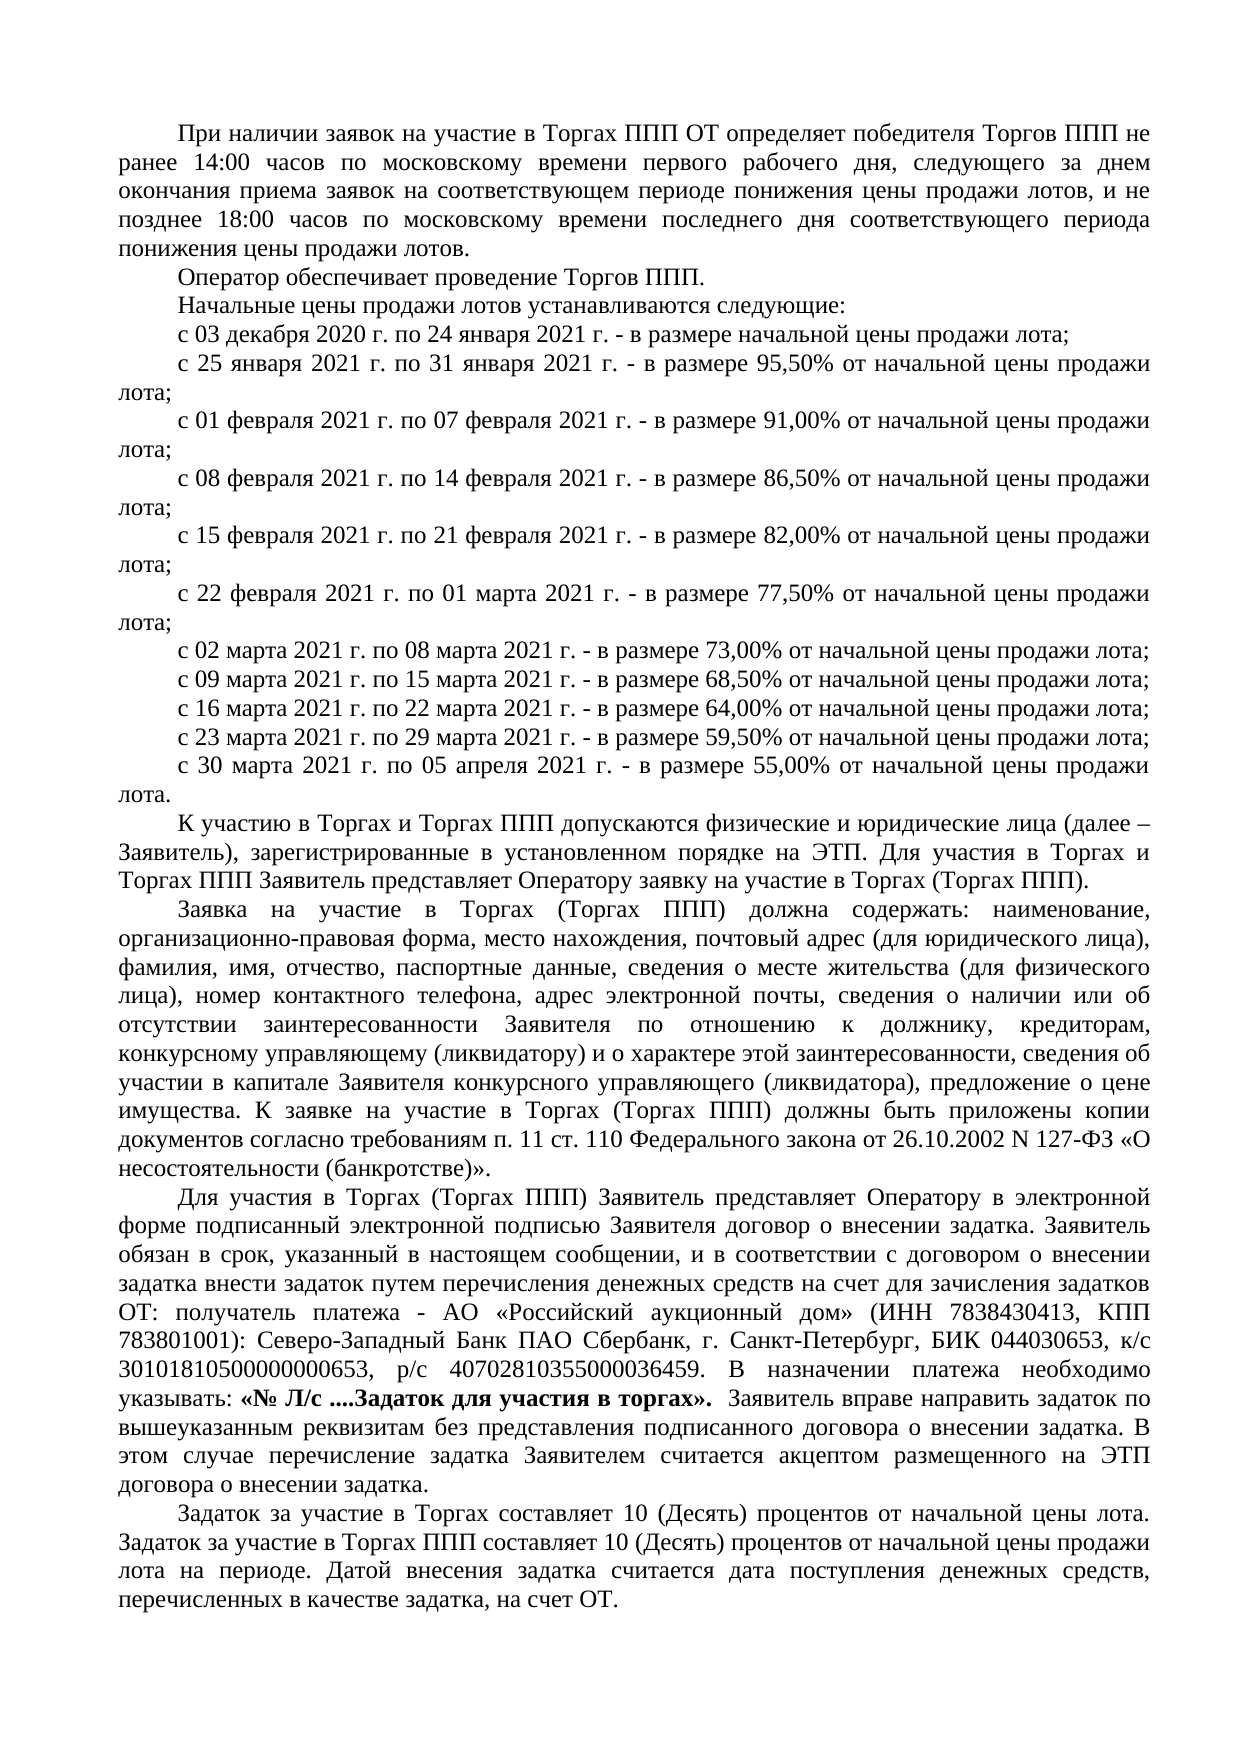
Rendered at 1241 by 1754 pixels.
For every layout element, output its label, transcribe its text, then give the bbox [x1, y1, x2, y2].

text с 03 декабря 2020 г. по 24 января 2021 г. - в размере начальной цены продажи лота; [118, 319, 1151, 348]
text К участию в Торгах и Торгах ППП допускаются физические и юридические лица (далее – Заявитель), зарегистрированные в установленном порядке на ЭТП. Для участия в Торгах и Торгах ППП Заявитель представляет Оператору заявку на участие в Торгах (Торгах ППП). [118, 808, 1151, 894]
text с 30 марта 2021 г. по 05 апреля 2021 г. - в размере 55,00% от начальной цены продажи лота. [118, 751, 1151, 808]
text Заявка на участие в Торгах (Торгах ППП) должна содержать: наименование, организационно-правовая форма, место нахождения, почтовый адрес (для юридического лица), фамилия, имя, отчество, паспортные данные, сведения о месте жительства (для физического лица), номер контактного телефона, адрес электронной почты, сведения о наличии или об отсутствии заинтересованности Заявителя по отношению к должнику, кредиторам, конкурсному управляющему (ликвидатору) и о характере этой заинтересованности, сведения об участии в капитале Заявителя конкурсного управляющего (ликвидатора), предложение о цене имущества. К заявке на участие в Торгах (Торгах ППП) должны быть приложены копии документов согласно требованиям п. 11 ст. 110 Федерального закона от 26.10.2002 N 127-ФЗ «О несостоятельности (банкротстве)». [118, 894, 1151, 1182]
text Для участия в Торгах (Торгах ППП) Заявитель представляет Оператору в электронной форме подписанный электронной подписью Заявителя договор о внесении задатка. Заявитель обязан в срок, указанный в настоящем сообщении, и в соответствии с договором о внесении задатка внести задаток путем перечисления денежных средств на счет для зачисления задатков ОТ: получатель платежа - АО «Российский аукционный дом» (ИНН 7838430413, КПП 783801001): Северо-Западный Банк ПАО Сбербанк, г. Санкт-Петербург, БИК 044030653, к/с 30101810500000000653, р/с 40702810355000036459. В назначении платежа необходимо указывать: «№ Л/с ....Задаток для участия в торгах». Заявитель вправе направить задаток по вышеуказанным реквизитам без представления подписанного договора о внесении задатка. В этом случае перечисление задатка Заявителем считается акцептом размещенного на ЭТП договора о внесении задатка. [118, 1182, 1151, 1498]
text с 08 февраля 2021 г. по 14 февраля 2021 г. - в размере 86,50% от начальной цены продажи лота; [118, 463, 1151, 521]
text с 25 января 2021 г. по 31 января 2021 г. - в размере 95,50% от начальной цены продажи лота; [118, 348, 1151, 406]
text При наличии заявок на участие в Торгах ППП ОТ определяет победителя Торгов ППП не ранее 14:00 часов по московскому времени первого рабочего дня, следующего за днем окончания приема заявок на соответствующем периоде понижения цены продажи лотов, и не позднее 18:00 часов по московскому времени последнего дня соответствующего периода понижения цены продажи лотов. [118, 118, 1151, 262]
text с 16 марта 2021 г. по 22 марта 2021 г. - в размере 64,00% от начальной цены продажи лота; [118, 693, 1151, 722]
text с 23 марта 2021 г. по 29 марта 2021 г. - в размере 59,50% от начальной цены продажи лота; [118, 722, 1151, 751]
text Оператор обеспечивает проведение Торгов ППП. [118, 262, 1151, 291]
text с 22 февраля 2021 г. по 01 марта 2021 г. - в размере 77,50% от начальной цены продажи лота; [118, 578, 1151, 636]
text с 02 марта 2021 г. по 08 марта 2021 г. - в размере 73,00% от начальной цены продажи лота; [118, 636, 1151, 664]
text с 15 февраля 2021 г. по 21 февраля 2021 г. - в размере 82,00% от начальной цены продажи лота; [118, 521, 1151, 578]
text Задаток за участие в Торгах составляет 10 (Десять) процентов от начальной цены лота. Задаток за участие в Торгах ППП составляет 10 (Десять) процентов от начальной цены продажи лота на периоде. Датой внесения задатка считается дата поступления денежных средств, перечисленных в качестве задатка, на счет ОТ. [118, 1498, 1151, 1613]
text Начальные цены продажи лотов устанавливаются следующие: [118, 291, 1151, 319]
text с 09 марта 2021 г. по 15 марта 2021 г. - в размере 68,50% от начальной цены продажи лота; [118, 664, 1151, 693]
text с 01 февраля 2021 г. по 07 февраля 2021 г. - в размере 91,00% от начальной цены продажи лота; [118, 406, 1151, 463]
